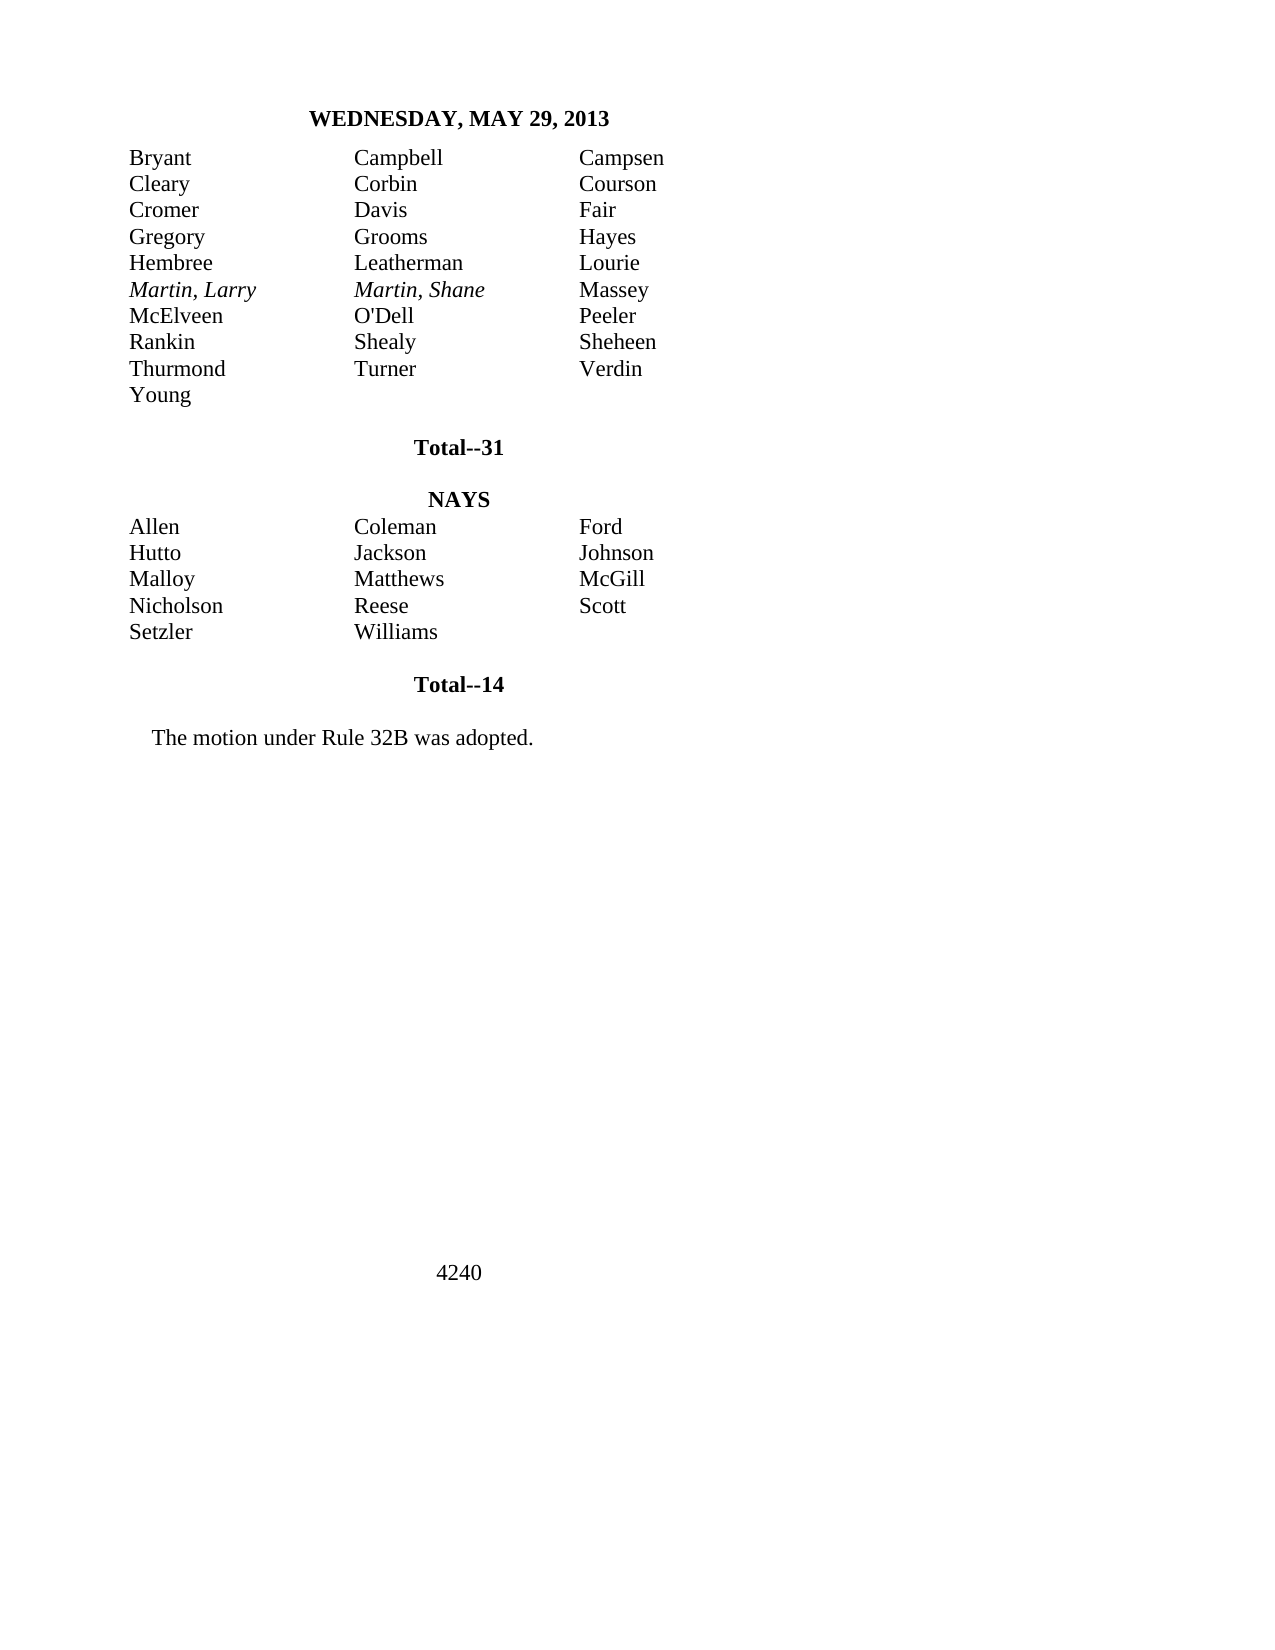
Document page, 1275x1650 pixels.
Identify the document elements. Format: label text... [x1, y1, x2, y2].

text Young [129, 381, 789, 407]
text Hembree Leatherman Lourie [129, 249, 789, 276]
text Martin, Larry Martin, Shane Massey [129, 276, 789, 302]
text Nicholson Reese Scott [129, 592, 789, 618]
text Bryant Campbell Campsen [129, 144, 789, 170]
text Total--31 [129, 434, 789, 460]
text Hutto Jackson Johnson [129, 539, 789, 566]
text Malloy Matthews McGill [129, 566, 789, 592]
text Total--14 [129, 671, 789, 697]
text Gregory Grooms Hayes [129, 223, 789, 249]
text Cleary Corbin Courson [129, 170, 789, 197]
text NAYS [129, 486, 789, 513]
text Allen Coleman Ford [129, 513, 789, 539]
text McElveen O'Dell Peeler [129, 302, 789, 328]
text The motion under Rule 32B was adopted. [129, 724, 789, 750]
text Thurmond Turner Verdin [129, 355, 789, 381]
text Cromer Davis Fair [129, 197, 789, 223]
text Setzler Williams [129, 618, 789, 644]
text Rankin Shealy Sheheen [129, 328, 789, 355]
